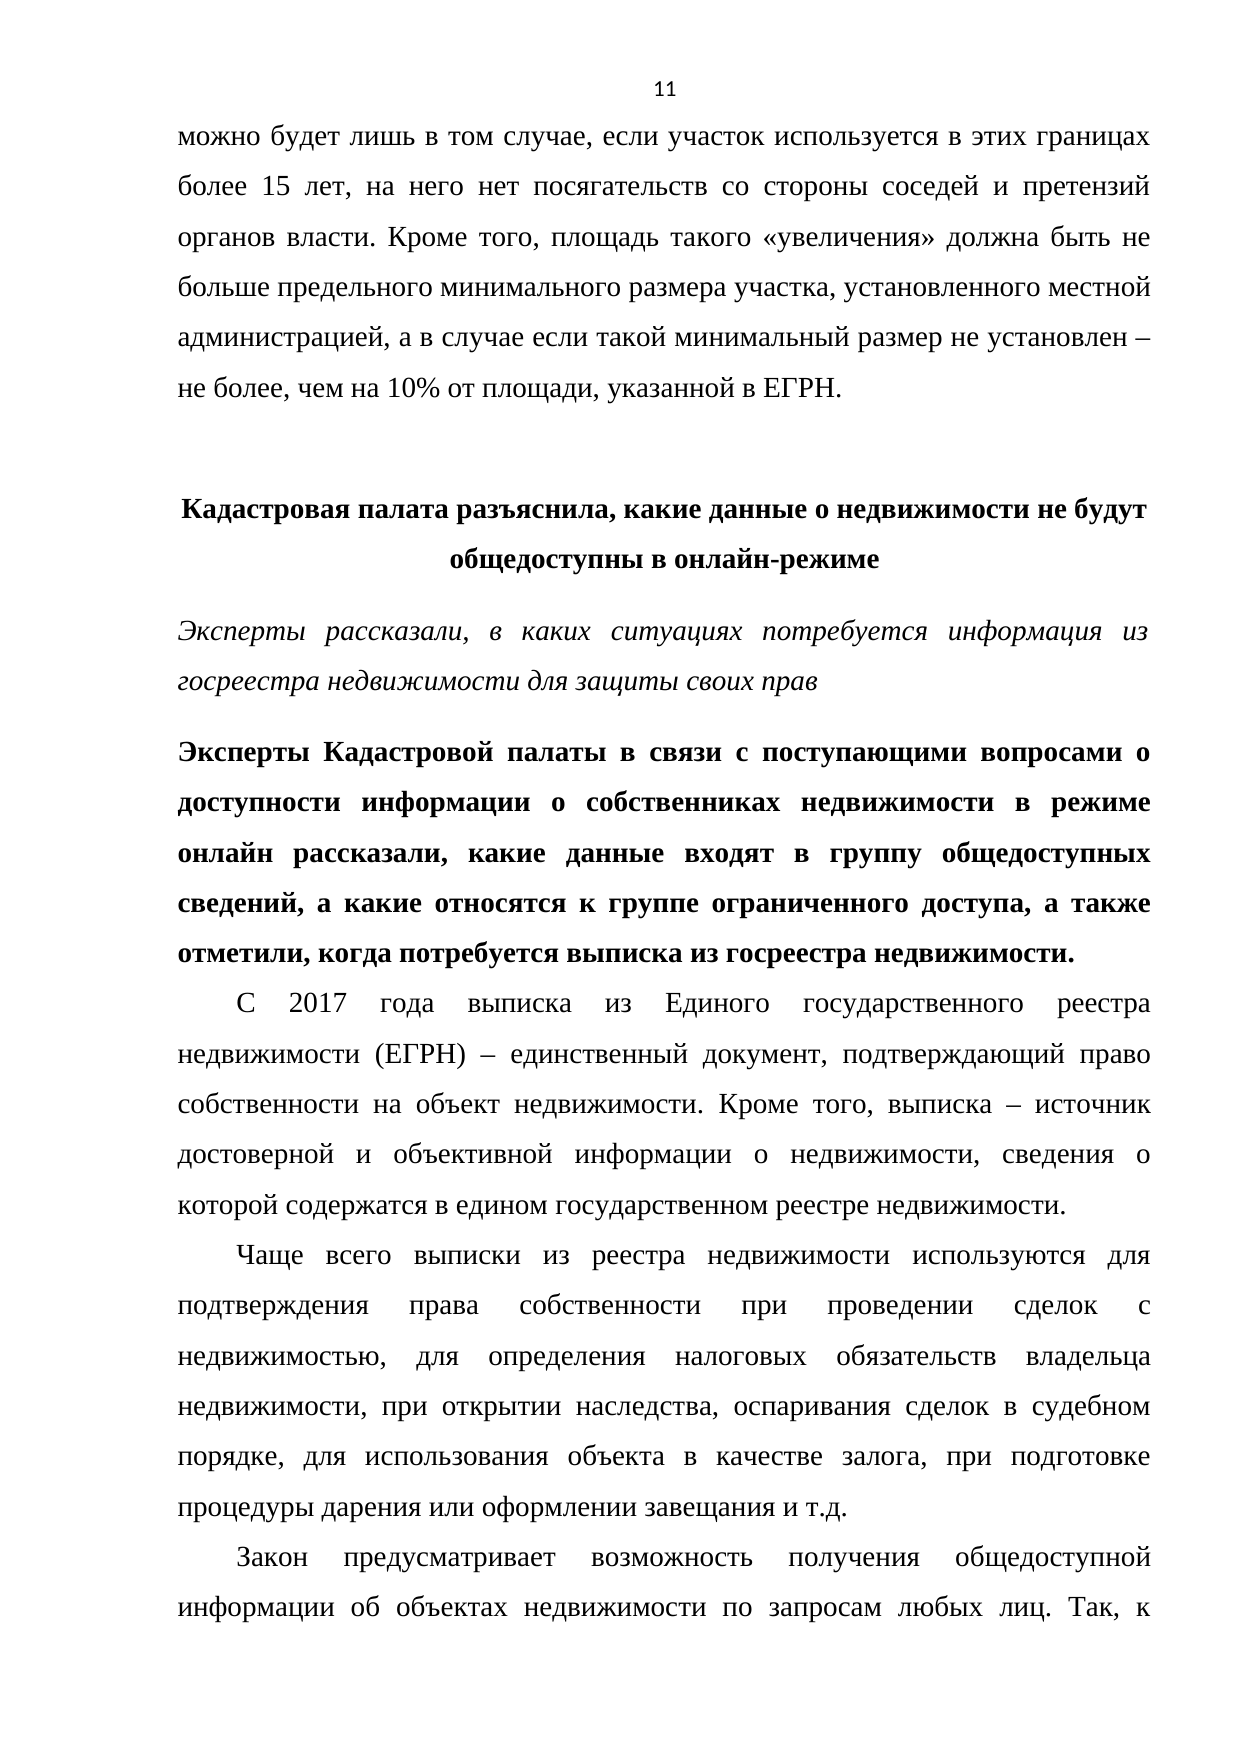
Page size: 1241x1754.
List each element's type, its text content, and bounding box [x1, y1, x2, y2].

text Эксперты Кадастровой палаты в связи с поступающими вопросами о доступности информации о собственниках недвижимости в режиме онлайн рассказали, какие данные входят в группу общедоступных сведений, а какие относятся к группе ограниченного доступа, а также отметили, когда потребуется выписка из госреестра недвижимости. [177, 734, 1152, 969]
text Чаще всего выписки из реестра недвижимости используются для подтверждения права собственности при проведении сделок с недвижимостью, для определения налоговых обязательств владельца недвижимости, при открытии наследства, оспаривания сделок в судебном порядке, для использования объекта в качестве залога, при подготовке процедуры дарения или оформлении завещания и т.д. [177, 1237, 1152, 1522]
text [177, 1539, 1152, 1623]
text Эксперты рассказали, в каких ситуациях потребуется информация из госреестра недвижимости для защиты своих прав [177, 613, 1152, 696]
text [177, 118, 1152, 403]
text Кадастровая палата разъяснила, какие данные о недвижимости не будут общедоступны в онлайн-режиме [177, 491, 1152, 575]
text С 2017 года выписка из Единого государственного реестра недвижимости (ЕГРН) – единственный документ, подтверждающий право собственности на объект недвижимости. Кроме того, выписка – источник достоверной и объективной информации о недвижимости, сведения о которой содержатся в едином государственном реестре недвижимости. [177, 986, 1152, 1220]
